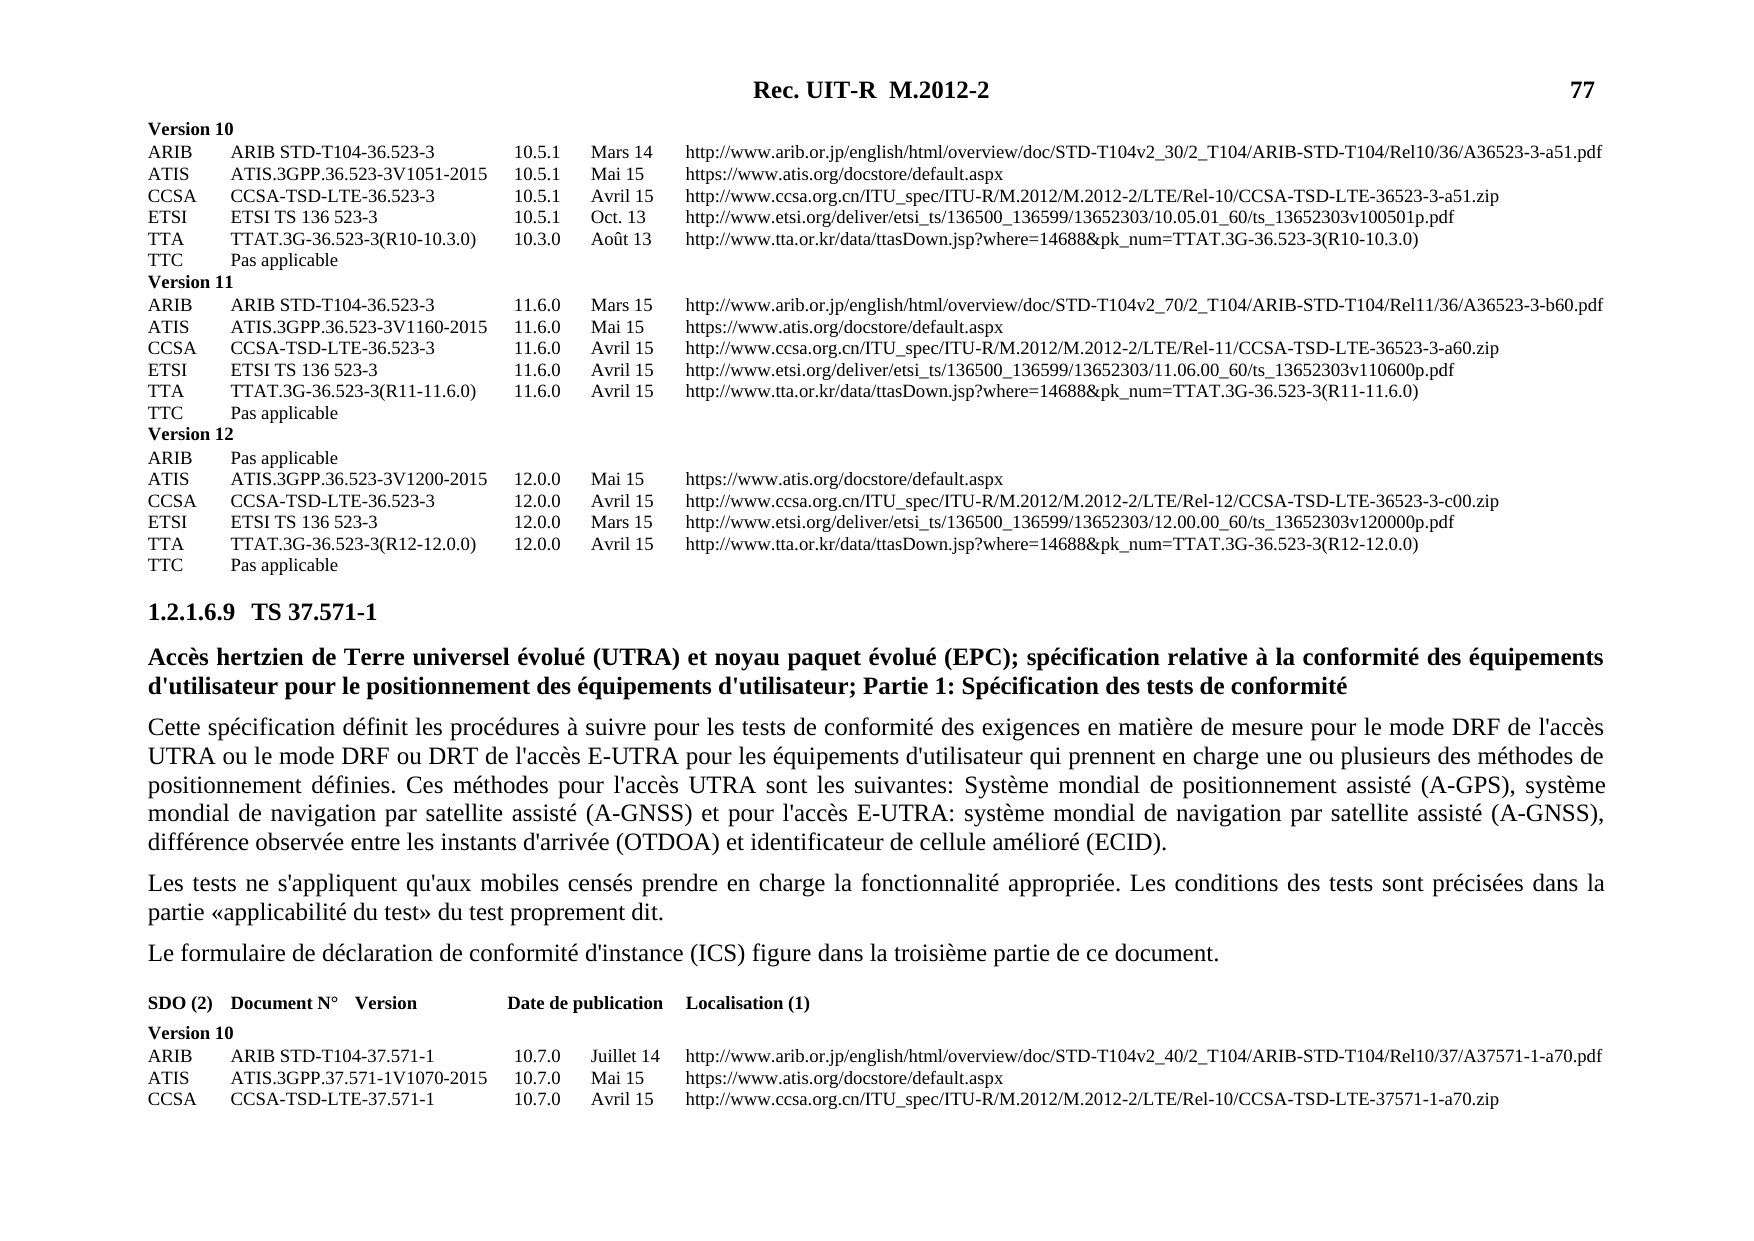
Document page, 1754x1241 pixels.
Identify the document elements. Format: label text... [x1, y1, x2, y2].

text Les tests ne s'appliquent qu'aux mobiles censés prendre en charge la fonctionnalité appropriée. Les conditions des tests sont précisées dans la partie «applicabilité du test» du test proprement dit. [148, 868, 1606, 926]
text TTC Pas applicable [148, 402, 1606, 423]
subtitle 1.2.1.6.9 TS 37.571-1 [148, 597, 1606, 626]
text ETSI ETSI TS 136 523-3 10.5.1 Oct. 13 http://www.etsi.org/deliver/etsi_ts/136500_136599/13652303/10.05.01_60/ts_13652303v100501p.pdf [148, 206, 1606, 228]
text ATIS ATIS.3GPP.37.571-1V1070-2015 10.7.0 Mai 15 https://www.atis.org/docstore/default.aspx [148, 1067, 1606, 1088]
text CCSA CCSA-TSD-LTE-36.523-3 12.0.0 Avril 15 http://www.ccsa.org.cn/ITU_spec/ITU-R/M.2012/M.2012-2/LTE/Rel-12/CCSA-TSD-LTE-36523-3-c00.zip [148, 490, 1606, 511]
text CCSA CCSA-TSD-LTE-37.571-1 10.7.0 Avril 15 http://www.ccsa.org.cn/ITU_spec/ITU-R/M.2012/M.2012-2/LTE/Rel-10/CCSA-TSD-LTE-37571-1-a70.zip [148, 1088, 1606, 1110]
text TTC Pas applicable [148, 249, 1606, 271]
text TTA TTAT.3G-36.523-3(R11-11.6.0) 11.6.0 Avril 15 http://www.tta.or.kr/data/ttasDown.jsp?where=14688&pk_num=TTAT.3G-36.523-3(R11-11.6.0) [148, 380, 1606, 402]
subtitle Accès hertzien de Terre universel évolué (UTRA) et noyau paquet évolué (EPC); spécification relative à la conformité des équipements d'utilisateur pour le positionnement des équipements d'utilisateur; Partie 1: Spécification des tests de conformité [148, 642, 1606, 700]
text Version 10 [148, 1022, 1606, 1043]
text ATIS ATIS.3GPP.36.523-3V1160-2015 11.6.0 Mai 15 https://www.atis.org/docstore/default.aspx [148, 316, 1606, 337]
text Le formulaire de déclaration de conformité d'instance (ICS) figure dans la troisième partie de ce document. [148, 938, 1606, 967]
text Version 10 [148, 118, 1606, 140]
text TTA TTAT.3G-36.523-3(R10-10.3.0) 10.3.0 Août 13 http://www.tta.or.kr/data/ttasDown.jsp?where=14688&pk_num=TTAT.3G-36.523-3(R10-10.3.0) [148, 228, 1606, 249]
text ATIS ATIS.3GPP.36.523-3V1200-2015 12.0.0 Mai 15 https://www.atis.org/docstore/default.aspx [148, 468, 1606, 490]
text ETSI ETSI TS 136 523-3 12.0.0 Mars 15 http://www.etsi.org/deliver/etsi_ts/136500_136599/13652303/12.00.00_60/ts_13652303v120000p.pdf [148, 511, 1606, 533]
text Version 11 [148, 271, 1606, 292]
text TTA TTAT.3G-36.523-3(R12-12.0.0) 12.0.0 Avril 15 http://www.tta.or.kr/data/ttasDown.jsp?where=14688&pk_num=TTAT.3G-36.523-3(R12-12.0.0) [148, 533, 1606, 554]
text ARIB ARIB STD-T104-36.523-3 10.5.1 Mars 14 http://www.arib.or.jp/english/html/overview/doc/STD-T104v2_30/2_T104/ARIB-STD-T104/Rel10/36/A36523-3-a51.pdf [148, 141, 1606, 163]
text ATIS ATIS.3GPP.36.523-3V1051-2015 10.5.1 Mai 15 https://www.atis.org/docstore/default.aspx [148, 163, 1606, 184]
text Cette spécification définit les procédures à suivre pour les tests de conformité des exigences en matière de mesure pour le mode DRF de l'accès UTRA ou le mode DRF ou DRT de l'accès E-UTRA pour les équipements d'utilisateur qui prennent en charge une ou plusieurs des méthodes de positionnement définies. Ces méthodes pour l'accès UTRA sont les suivantes: Système mondial de positionnement assisté (A-GPS), système mondial de navigation par satellite assisté (A-GNSS) et pour l'accès E-UTRA: système mondial de navigation par satellite assisté (A-GNSS), différence observée entre les instants d'arrivée (OTDOA) et identificateur de cellule amélioré (ECID). [148, 712, 1606, 856]
text CCSA CCSA-TSD-LTE-36.523-3 11.6.0 Avril 15 http://www.ccsa.org.cn/ITU_spec/ITU-R/M.2012/M.2012-2/LTE/Rel-11/CCSA-TSD-LTE-36523-3-a60.zip [148, 337, 1606, 359]
text ARIB ARIB STD-T104-36.523-3 11.6.0 Mars 15 http://www.arib.or.jp/english/html/overview/doc/STD-T104v2_70/2_T104/ARIB-STD-T104/Rel11/36/A36523-3-b60.pdf [148, 294, 1606, 316]
text ARIB Pas applicable [148, 447, 1606, 468]
text SDO (2) Document N° Version Date de publication Localisation (1) [148, 992, 1606, 1014]
text ARIB ARIB STD-T104-37.571-1 10.7.0 Juillet 14 http://www.arib.or.jp/english/html/overview/doc/STD-T104v2_40/2_T104/ARIB-STD-T104/Rel10/37/A37571-1-a70.pdf [148, 1045, 1606, 1067]
text ETSI ETSI TS 136 523-3 11.6.0 Avril 15 http://www.etsi.org/deliver/etsi_ts/136500_136599/13652303/11.06.00_60/ts_13652303v110600p.pdf [148, 359, 1606, 380]
text CCSA CCSA-TSD-LTE-36.523-3 10.5.1 Avril 15 http://www.ccsa.org.cn/ITU_spec/ITU-R/M.2012/M.2012-2/LTE/Rel-10/CCSA-TSD-LTE-36523-3-a51.zip [148, 184, 1606, 206]
text Version 12 [148, 423, 1606, 445]
text TTC Pas applicable [148, 554, 1606, 576]
